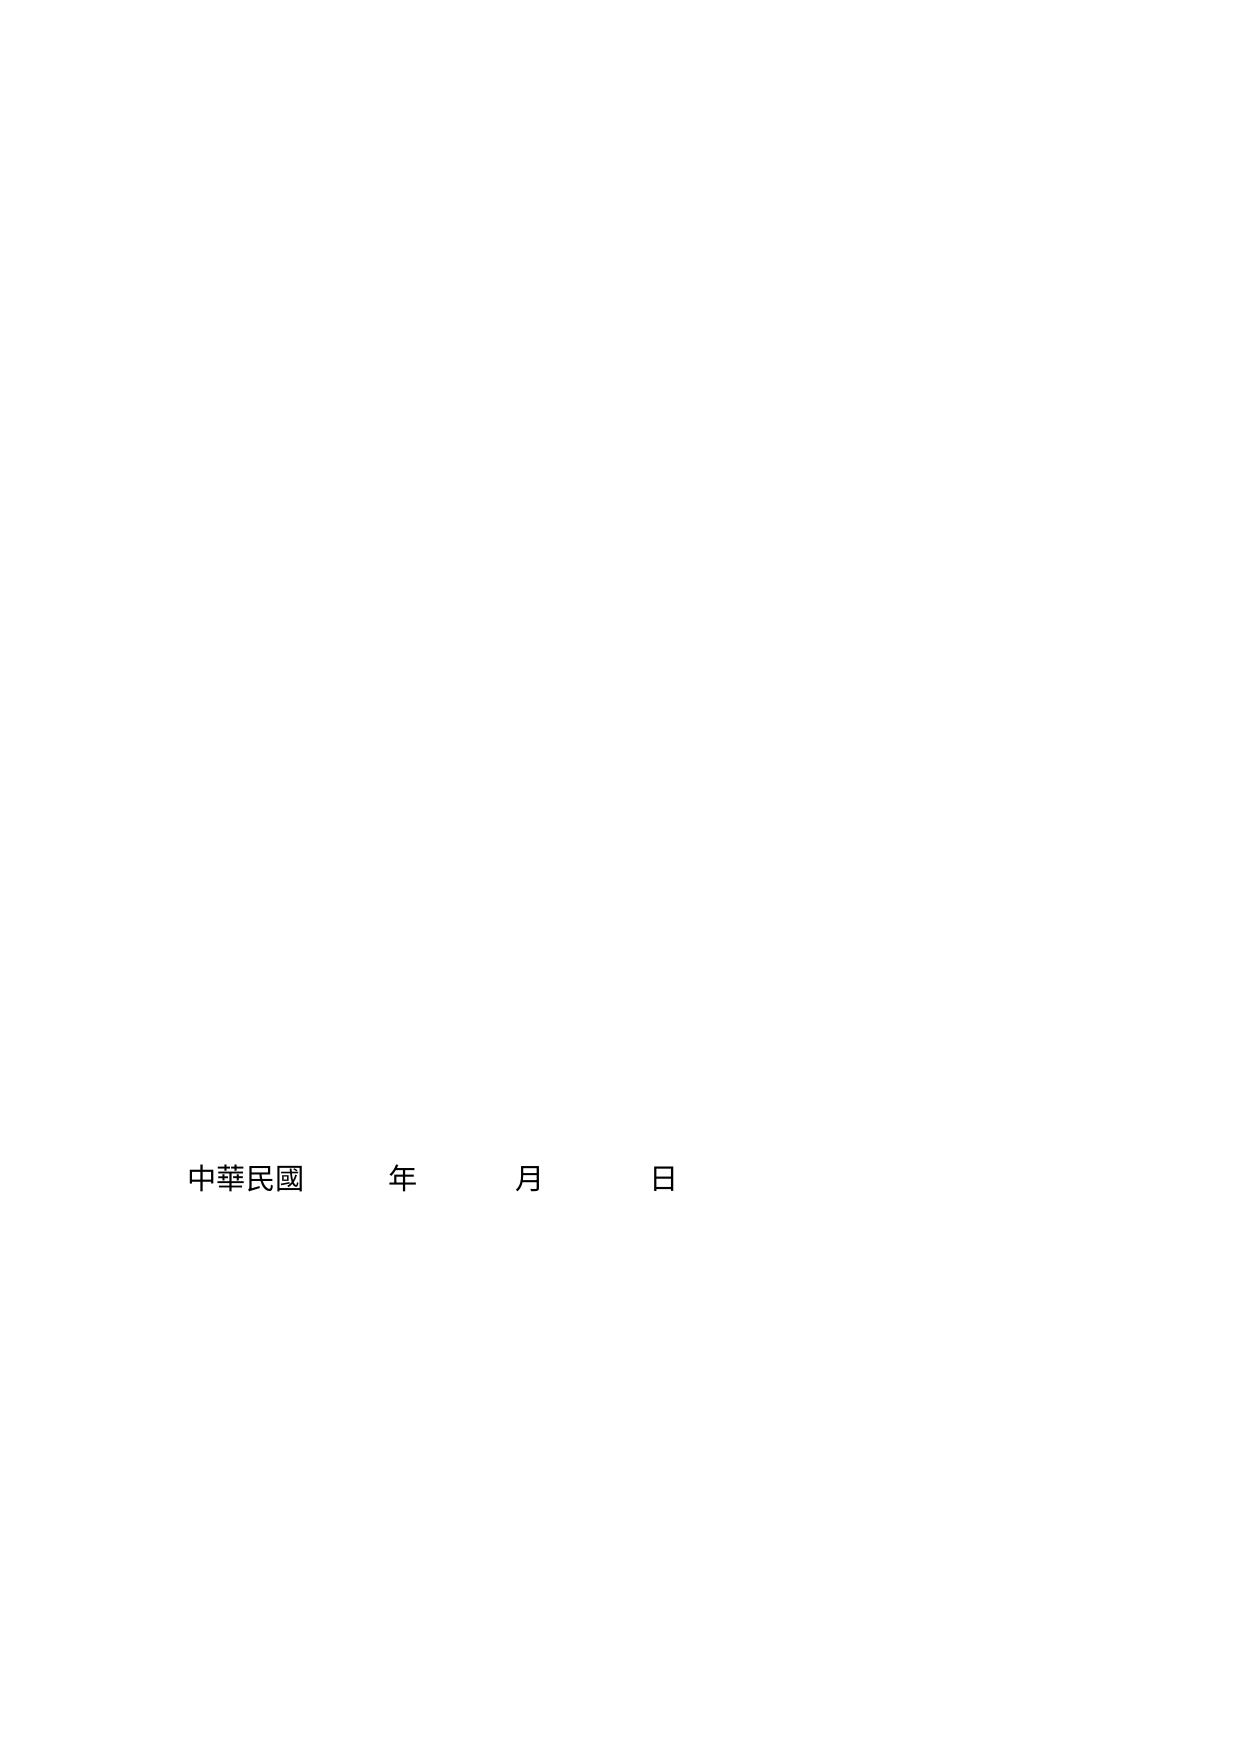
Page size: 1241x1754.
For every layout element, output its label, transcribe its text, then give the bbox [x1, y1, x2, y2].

text 中華民國 年 月 日 [187, 1139, 1048, 1214]
